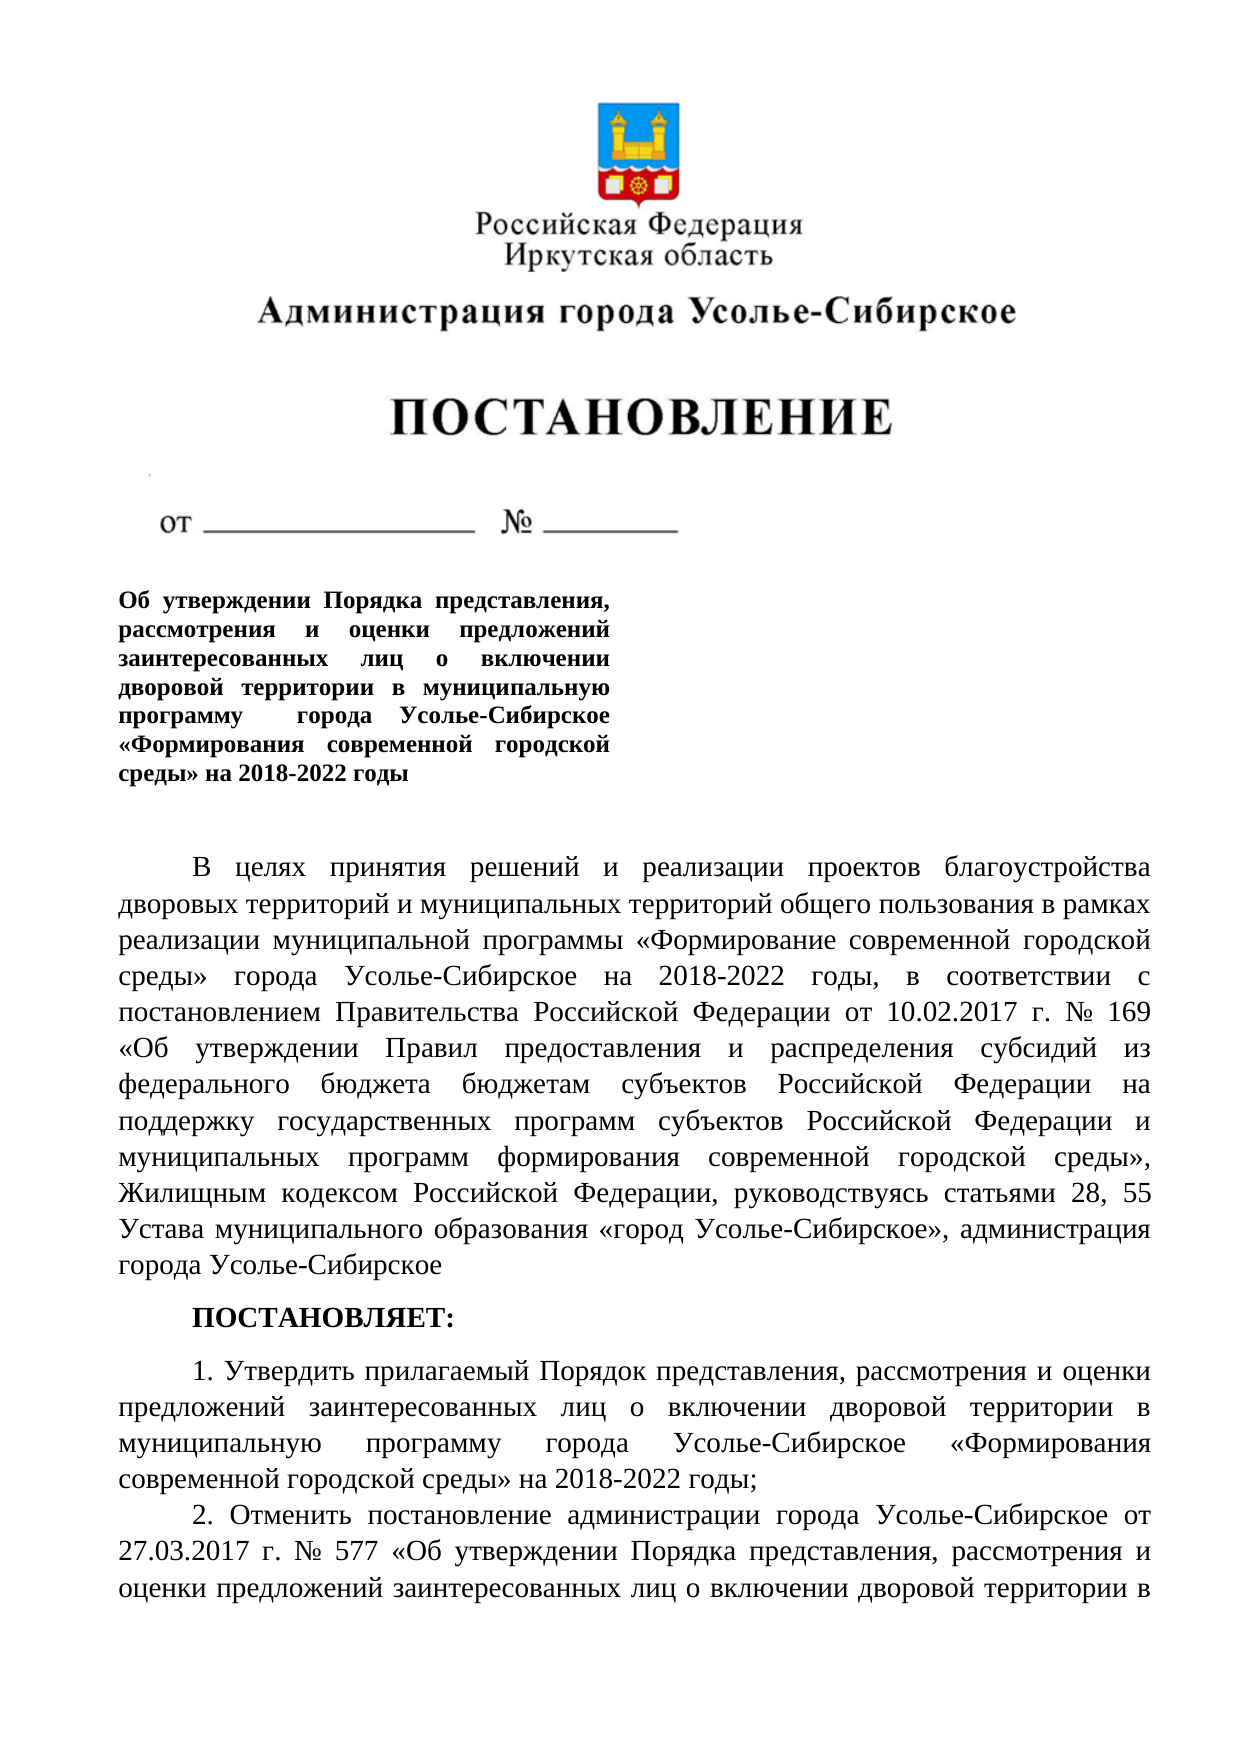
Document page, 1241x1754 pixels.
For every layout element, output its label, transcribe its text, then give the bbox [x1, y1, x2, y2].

table_header Об утверждении Порядка представления, рассмотрения и оценки предложений заинтересованных лиц о включении дворовой территории в муниципальную программу города Усолье-Сибирское «Формирования современной городской среды» на 2018-2022 годы [107, 586, 621, 787]
text 1. Утвердить прилагаемый Порядок представления, рассмотрения и оценки предложений заинтересованных лиц о включении дворовой территории в муниципальную программу города Усолье-Сибирское «Формирования современной городской среды» на 2018-2022 годы; [118, 1353, 1152, 1495]
text В целях принятия решений и реализации проектов благоустройства дворовых территорий и муниципальных территорий общего пользования в рамках реализации муниципальной программы «Формирование современной городской среды» города Усолье-Сибирское на 2018-2022 годы, в соответствии с постановлением Правительства Российской Федерации от 10.02.2017 г. № 169 «Об утверждении Правил предоставления и распределения субсидий из федерального бюджета бюджетам субъектов Российской Федерации на поддержку государственных программ субъектов Российской Федерации и муниципальных программ формирования современной городской среды», Жилищным кодексом Российской Федерации, руководствуясь статьями 28, 55 Устава муниципального образования «город Усолье-Сибирское», администрация города Усолье-Сибирское [118, 849, 1152, 1281]
picture [118, 88, 1145, 567]
text ПОСТАНОВЛЯЕТ: [118, 1300, 1152, 1333]
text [118, 1497, 1152, 1603]
